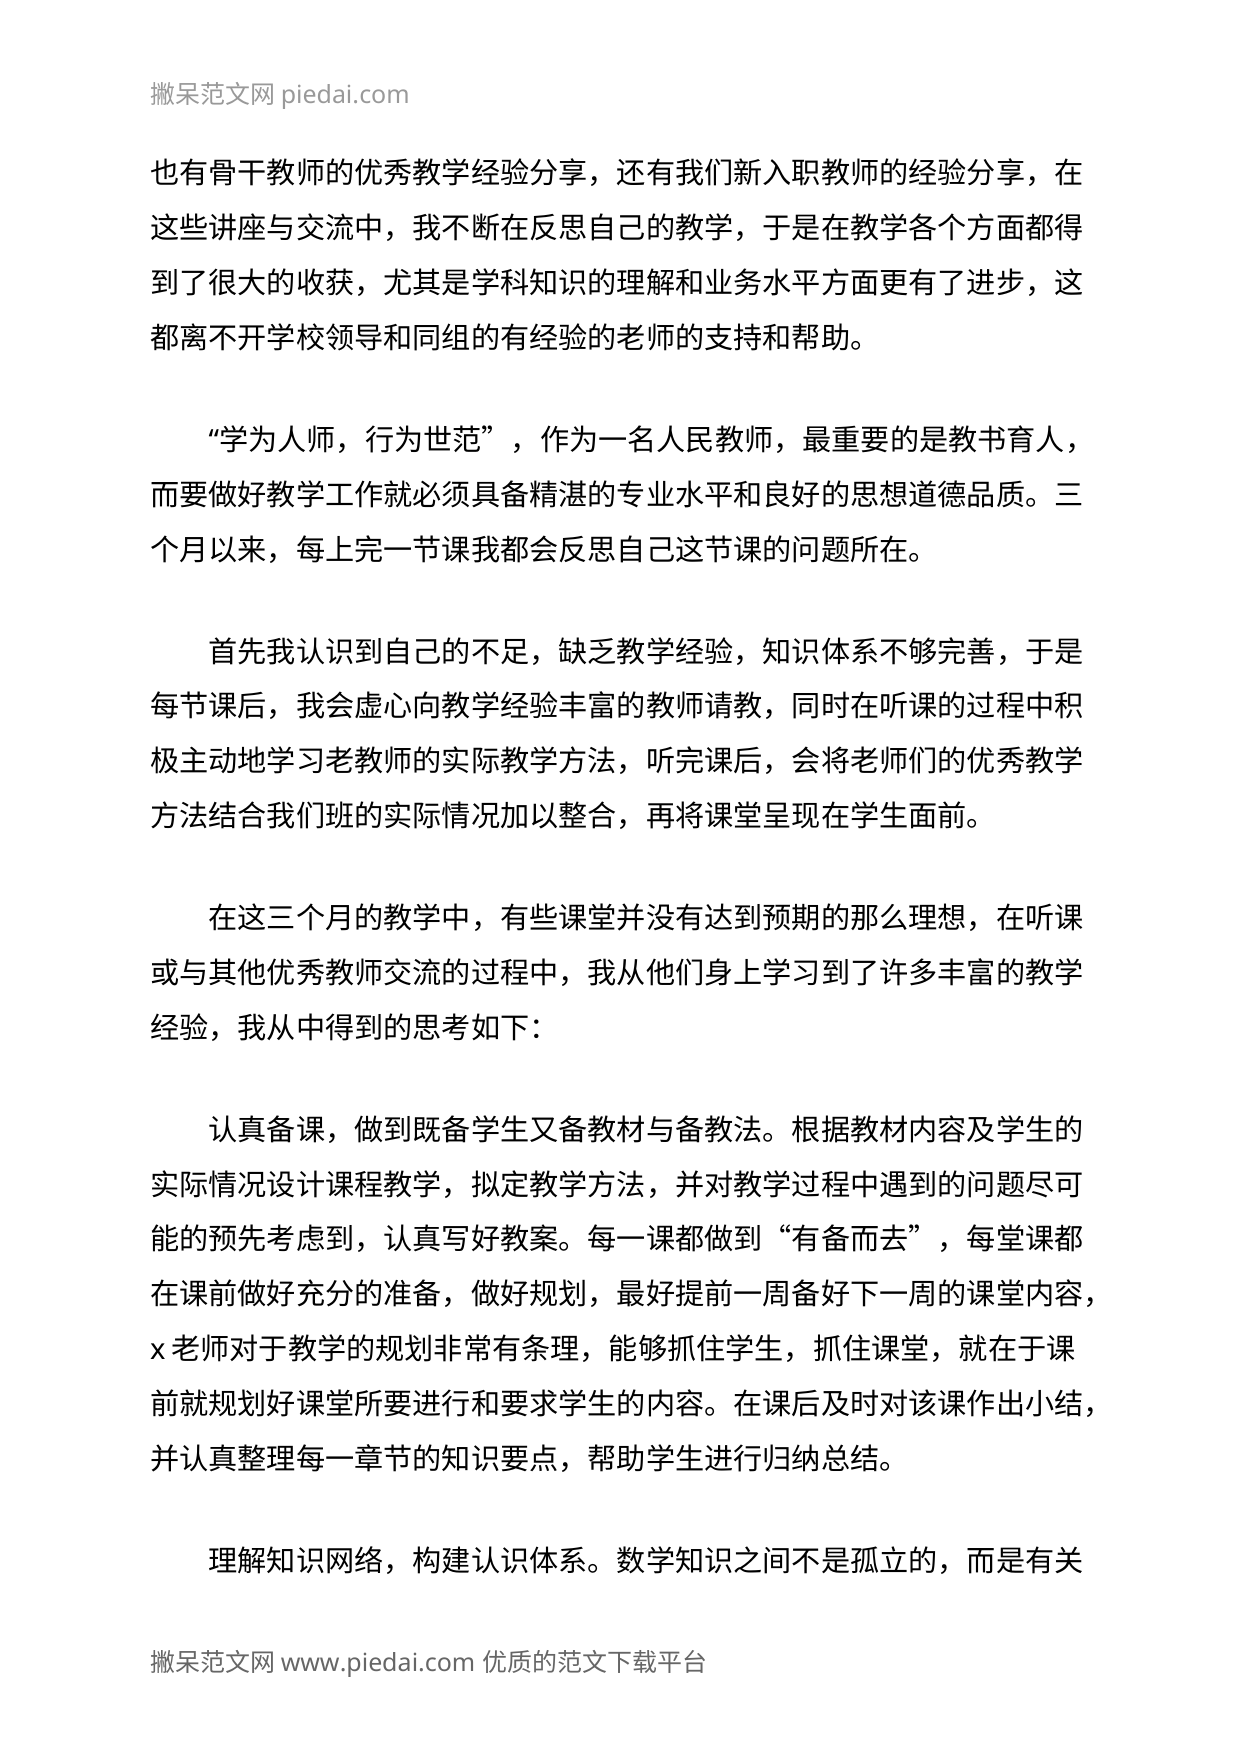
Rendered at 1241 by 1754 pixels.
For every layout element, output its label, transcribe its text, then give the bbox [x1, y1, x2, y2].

text 首先我认识到自己的不足，缺乏教学经验，知识体系不够完善，于是每节课后，我会虚心向教学经验丰富的教师请教，同时在听课的过程中积极主动地学习老教师的实际教学方法，听完课后，会将老师们的优秀教学方法结合我们班的实际情况加以整合，再将课堂呈现在学生面前。 [150, 628, 1090, 835]
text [150, 1537, 1090, 1580]
text 认真备课，做到既备学生又备教材与备教法。根据教材内容及学生的实际情况设计课程教学，拟定教学方法，并对教学过程中遇到的问题尽可能的预先考虑到，认真写好教案。每一课都做到“有备而去”，每堂课都在课前做好充分的准备，做好规划，最好提前一周备好下一周的课堂内容，x老师对于教学的规划非常有条理，能够抓住学生，抓住课堂，就在于课前就规划好课堂所要进行和要求学生的内容。在课后及时对该课作出小结，并认真整理每一章节的知识要点，帮助学生进行归纳总结。 [150, 1106, 1090, 1478]
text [150, 150, 1090, 357]
text 在这三个月的教学中，有些课堂并没有达到预期的那么理想，在听课或与其他优秀教师交流的过程中，我从他们身上学习到了许多丰富的教学经验，我从中得到的思考如下： [150, 894, 1090, 1047]
text “学为人师，行为世范”，作为一名人民教师，最重要的是教书育人，而要做好教学工作就必须具备精湛的专业水平和良好的思想道德品质。三个月以来，每上完一节课我都会反思自己这节课的问题所在。 [150, 416, 1090, 569]
